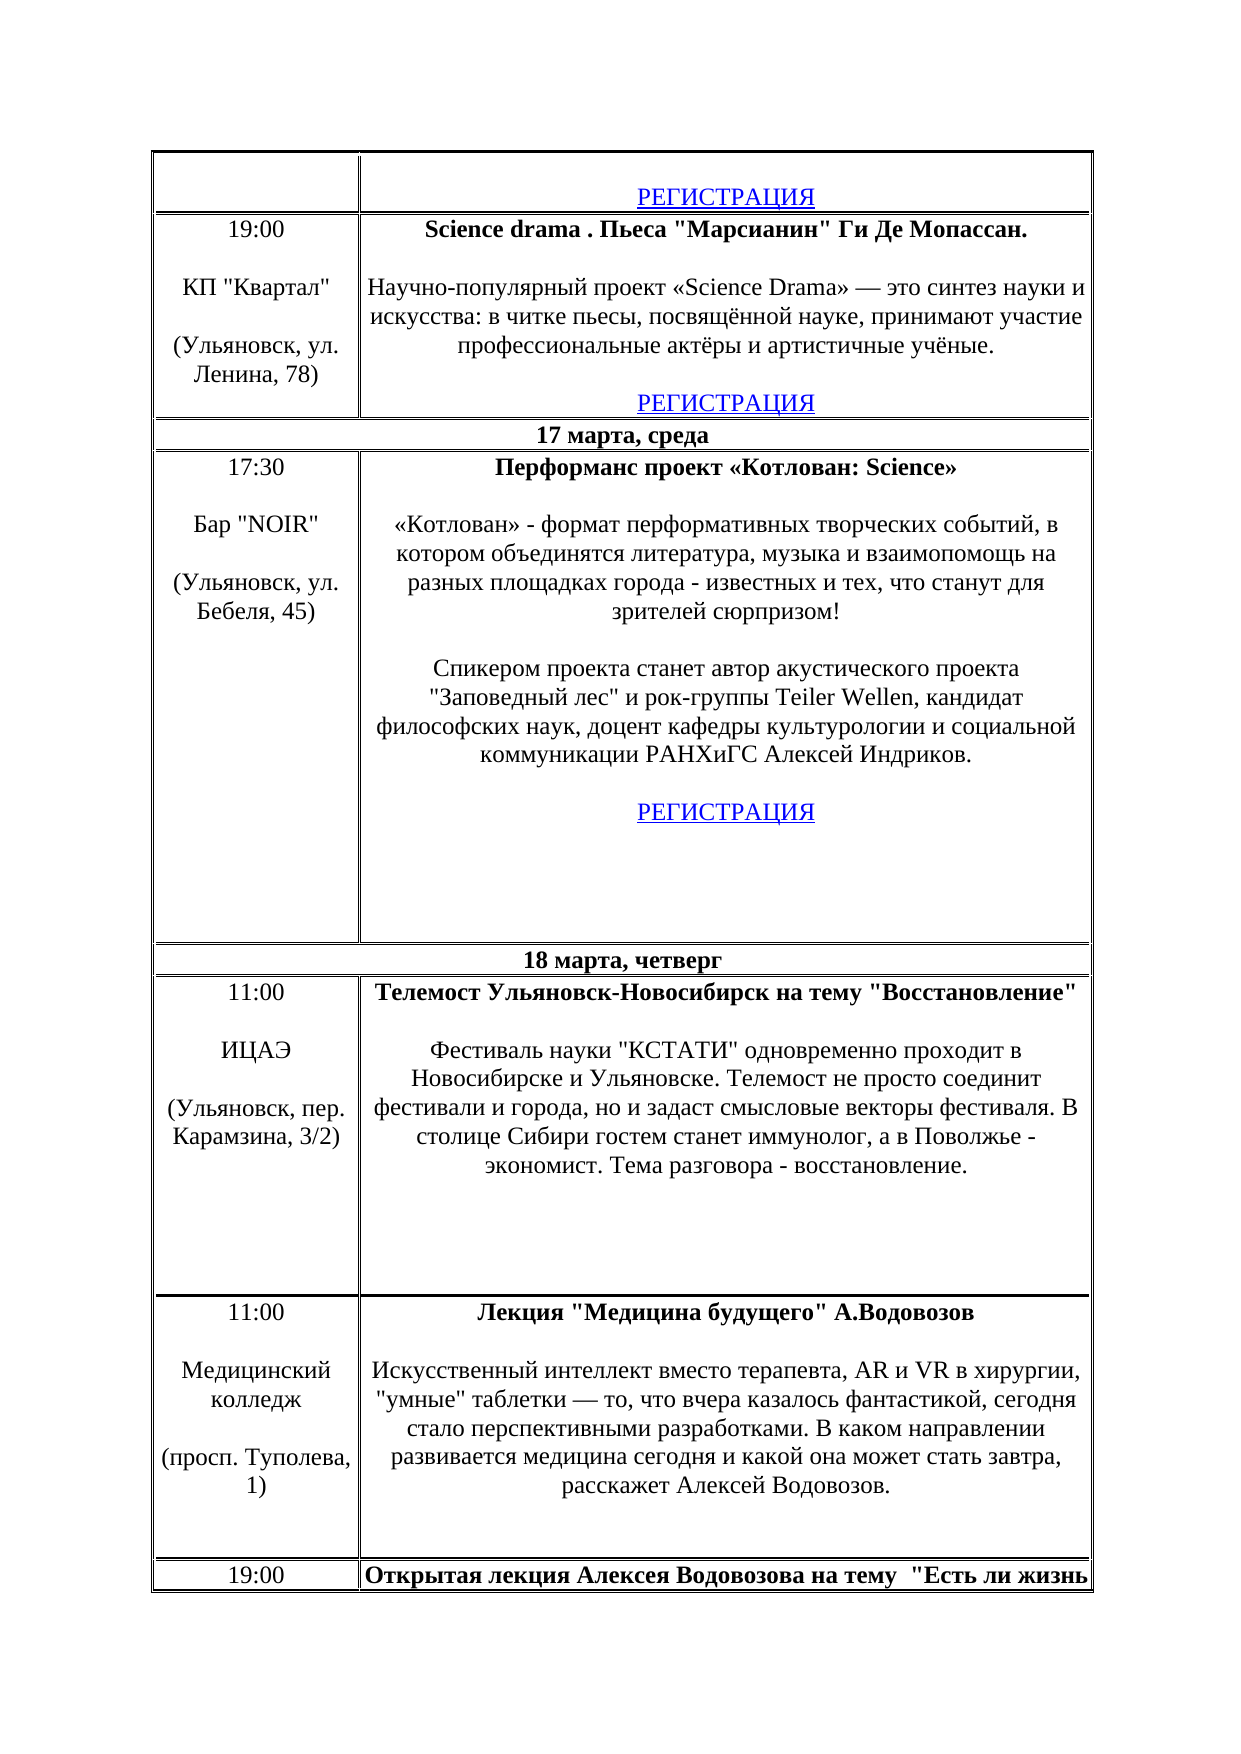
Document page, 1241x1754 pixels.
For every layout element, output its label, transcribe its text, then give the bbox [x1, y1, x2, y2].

table_cell 18 марта, четверг [152, 942, 1092, 974]
table_cell Перформанс проект «Котлован: Science» «Котлован» - формат перформативных творческих событий, в котором объединятся литература, музыка и взаимопомощь на разных площадках города - известных и тех, что станут для зрителей сюрпризом! Спикером проекта станет автор акустического проекта "Заповедный лес" и рок-группы Teiler Wellen, кандидат философских наук, доцент кафедры культурологии и социальной коммуникации РАНХиГС Алексей Индриков. РЕГИСТРАЦИЯ [361, 449, 1091, 942]
table_cell Лекция "Медицина будущего" А.Водовозов Искусственный интеллект вместо терапевта, AR и VR в хирургии, "умные" таблетки — то, что вчера казалось фантастикой, сегодня стало перспективными разработками. В каком направлении развивается медицина сегодня и какой она может стать завтра, расскажет Алексей Водовозов. [361, 1294, 1091, 1557]
table_cell 17 марта, среда [154, 416, 1091, 448]
table_cell Телемост Ульяновск-Новосибирск на тему "Восстановление" Фестиваль науки "КСТАТИ" одновременно проходит в Новосибирске и Ульяновске. Телемост не просто соединит фестивали и города, но и задаст смысловые векторы фестиваля. В столице Сибири гостем станет иммунолог, а в Поволжье - экономист. Тема разговора - восстановление. [360, 974, 1092, 1294]
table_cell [360, 153, 1091, 211]
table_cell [154, 1557, 360, 1589]
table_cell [360, 1557, 1091, 1589]
table_cell 11:00 Медицинский колледж (просп. Туполева, 1) [154, 1294, 358, 1557]
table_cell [154, 153, 360, 211]
table_cell 17:30 Бар "NOIR" (Ульяновск, ул. Бебеля, 45) [154, 449, 358, 942]
table_cell Science drama . Пьеса "Марсианин" Ги Де Мопассан. Научно-популярный проект «Science Drama» — это синтез науки и искусства: в читке пьесы, посвящённой науке, принимают участие профессиональные актёры и артистичные учёные. РЕГИСТРАЦИЯ [361, 211, 1091, 416]
table_cell 11:00 ИЦАЭ (Ульяновск, пер. Карамзина, 3/2) [152, 974, 360, 1294]
table_cell 19:00 КП "Квартал" (Ульяновск, ул. Ленина, 78) [154, 211, 358, 416]
